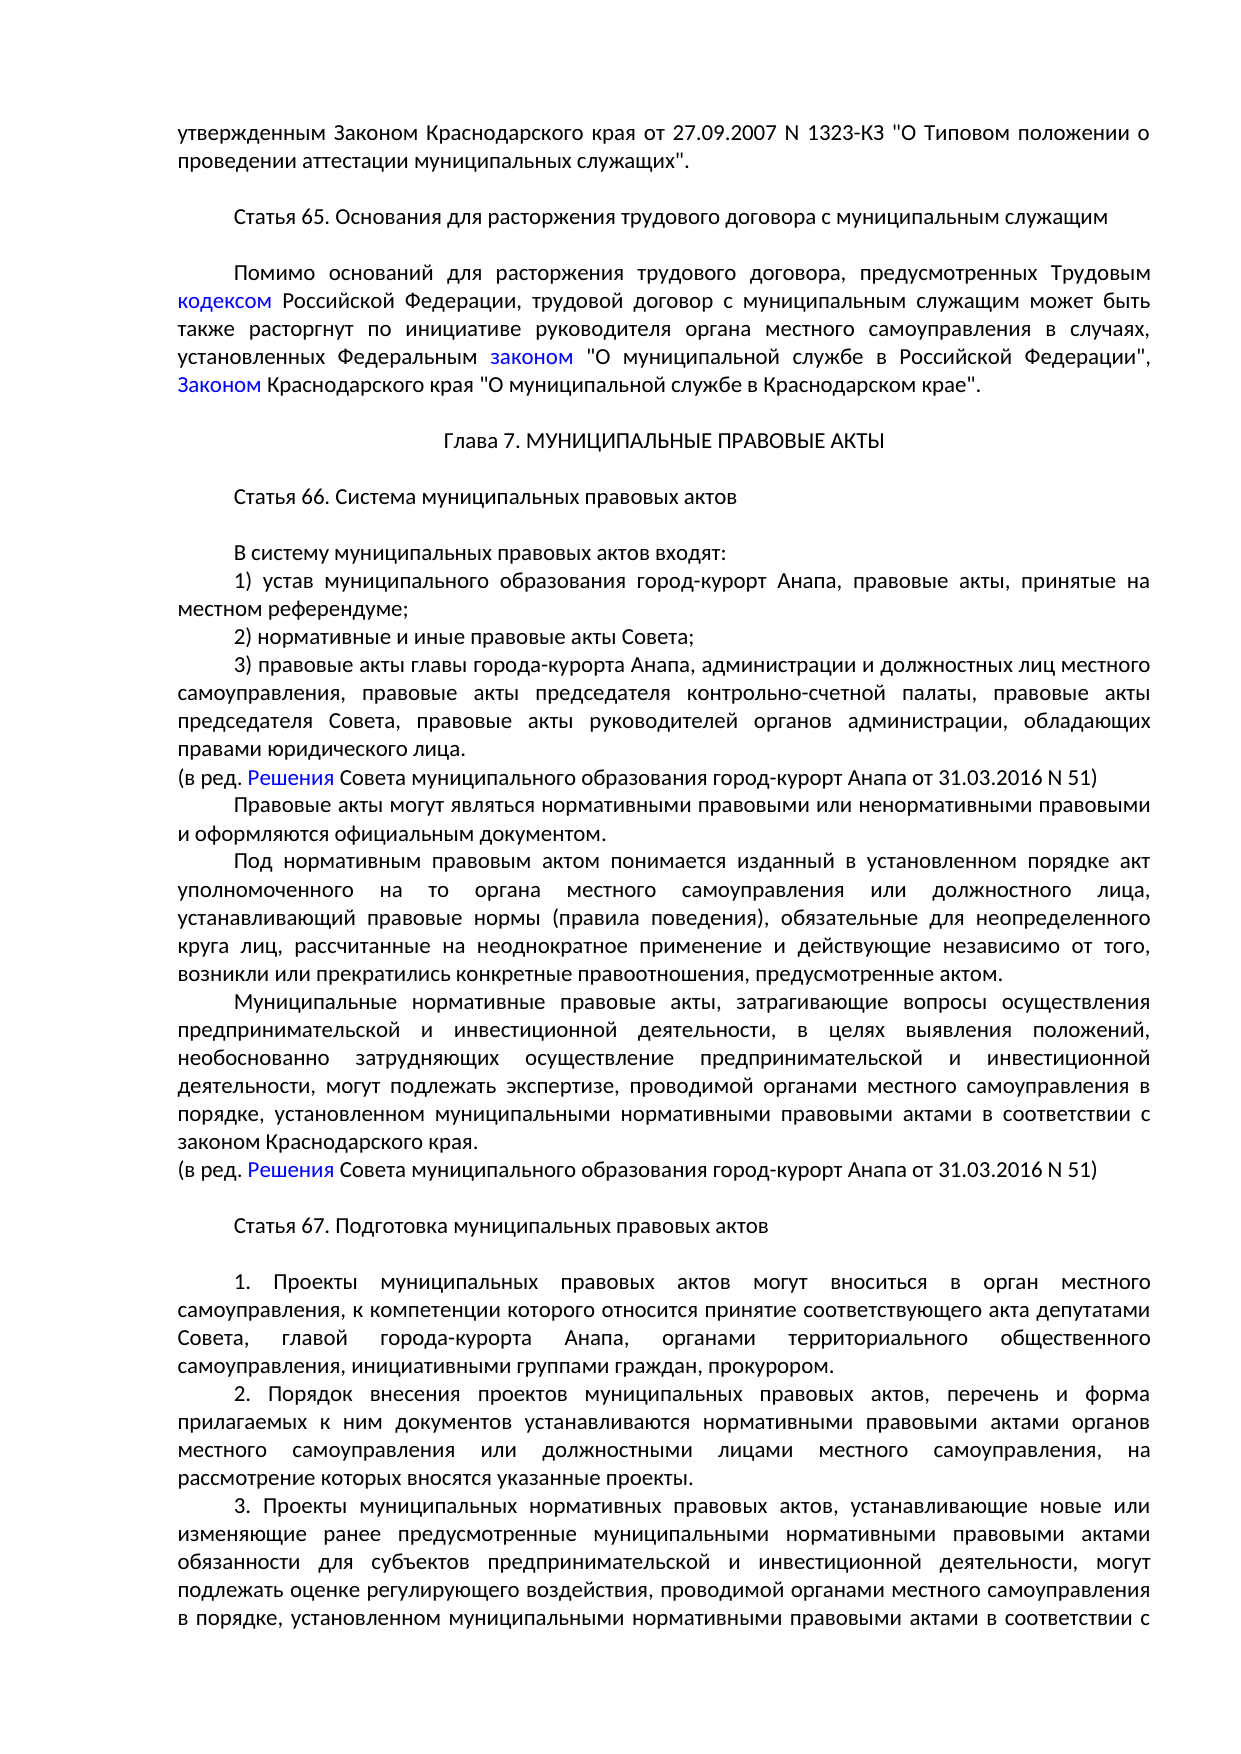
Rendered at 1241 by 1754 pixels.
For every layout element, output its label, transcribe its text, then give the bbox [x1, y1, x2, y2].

text Правовые акты могут являться нормативными правовыми или ненормативными правовыми и оформляются официальным документом. [177, 791, 1152, 847]
text Статья 67. Подготовка муниципальных правовых актов [177, 1211, 1152, 1239]
text Помимо оснований для расторжения трудового договора, предусмотренных Трудовым кодексом Российской Федерации, трудовой договор с муниципальным служащим может быть также расторгнут по инициативе руководителя органа местного самоуправления в случаях, установленных Федеральным законом "О муниципальной службе в Российской Федерации", Законом Краснодарского края "О муниципальной службе в Краснодарском крае". [177, 258, 1152, 398]
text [177, 118, 1152, 174]
text Статья 65. Основания для расторжения трудового договора с муниципальным служащим [177, 202, 1152, 230]
text 2. Порядок внесения проектов муниципальных правовых актов, перечень и форма прилагаемых к ним документов устанавливаются нормативными правовыми актами органов местного самоуправления или должностными лицами местного самоуправления, на рассмотрение которых вносятся указанные проекты. [177, 1379, 1152, 1491]
text (в ред. Решения Совета муниципального образования город-курорт Анапа от 31.03.2016 N 51) [177, 1155, 1152, 1183]
text Статья 66. Система муниципальных правовых актов [177, 482, 1152, 510]
text Глава 7. МУНИЦИПАЛЬНЫЕ ПРАВОВЫЕ АКТЫ [177, 426, 1152, 454]
text 1) устав муниципального образования город-курорт Анапа, правовые акты, принятые на местном референдуме; [177, 566, 1152, 622]
text Под нормативным правовым актом понимается изданный в установленном порядке акт уполномоченного на то органа местного самоуправления или должностного лица, устанавливающий правовые нормы (правила поведения), обязательные для неопределенного круга лиц, рассчитанные на неоднократное применение и действующие независимо от того, возникли или прекратились конкретные правоотношения, предусмотренные актом. [177, 847, 1152, 987]
text 2) нормативные и иные правовые акты Совета; [177, 622, 1152, 651]
text 3) правовые акты главы города-курорта Анапа, администрации и должностных лиц местного самоуправления, правовые акты председателя контрольно-счетной палаты, правовые акты председателя Совета, правовые акты руководителей органов администрации, обладающих правами юридического лица. [177, 651, 1152, 763]
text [177, 1491, 1152, 1631]
text Муниципальные нормативные правовые акты, затрагивающие вопросы осуществления предпринимательской и инвестиционной деятельности, в целях выявления положений, необоснованно затрудняющих осуществление предпринимательской и инвестиционной деятельности, могут подлежать экспертизе, проводимой органами местного самоуправления в порядке, установленном муниципальными нормативными правовыми актами в соответствии с законом Краснодарского края. [177, 987, 1152, 1155]
text В систему муниципальных правовых актов входят: [177, 538, 1152, 566]
text 1. Проекты муниципальных правовых актов могут вноситься в орган местного самоуправления, к компетенции которого относится принятие соответствующего акта депутатами Совета, главой города-курорта Анапа, органами территориального общественного самоуправления, инициативными группами граждан, прокурором. [177, 1267, 1152, 1379]
text (в ред. Решения Совета муниципального образования город-курорт Анапа от 31.03.2016 N 51) [177, 763, 1152, 791]
